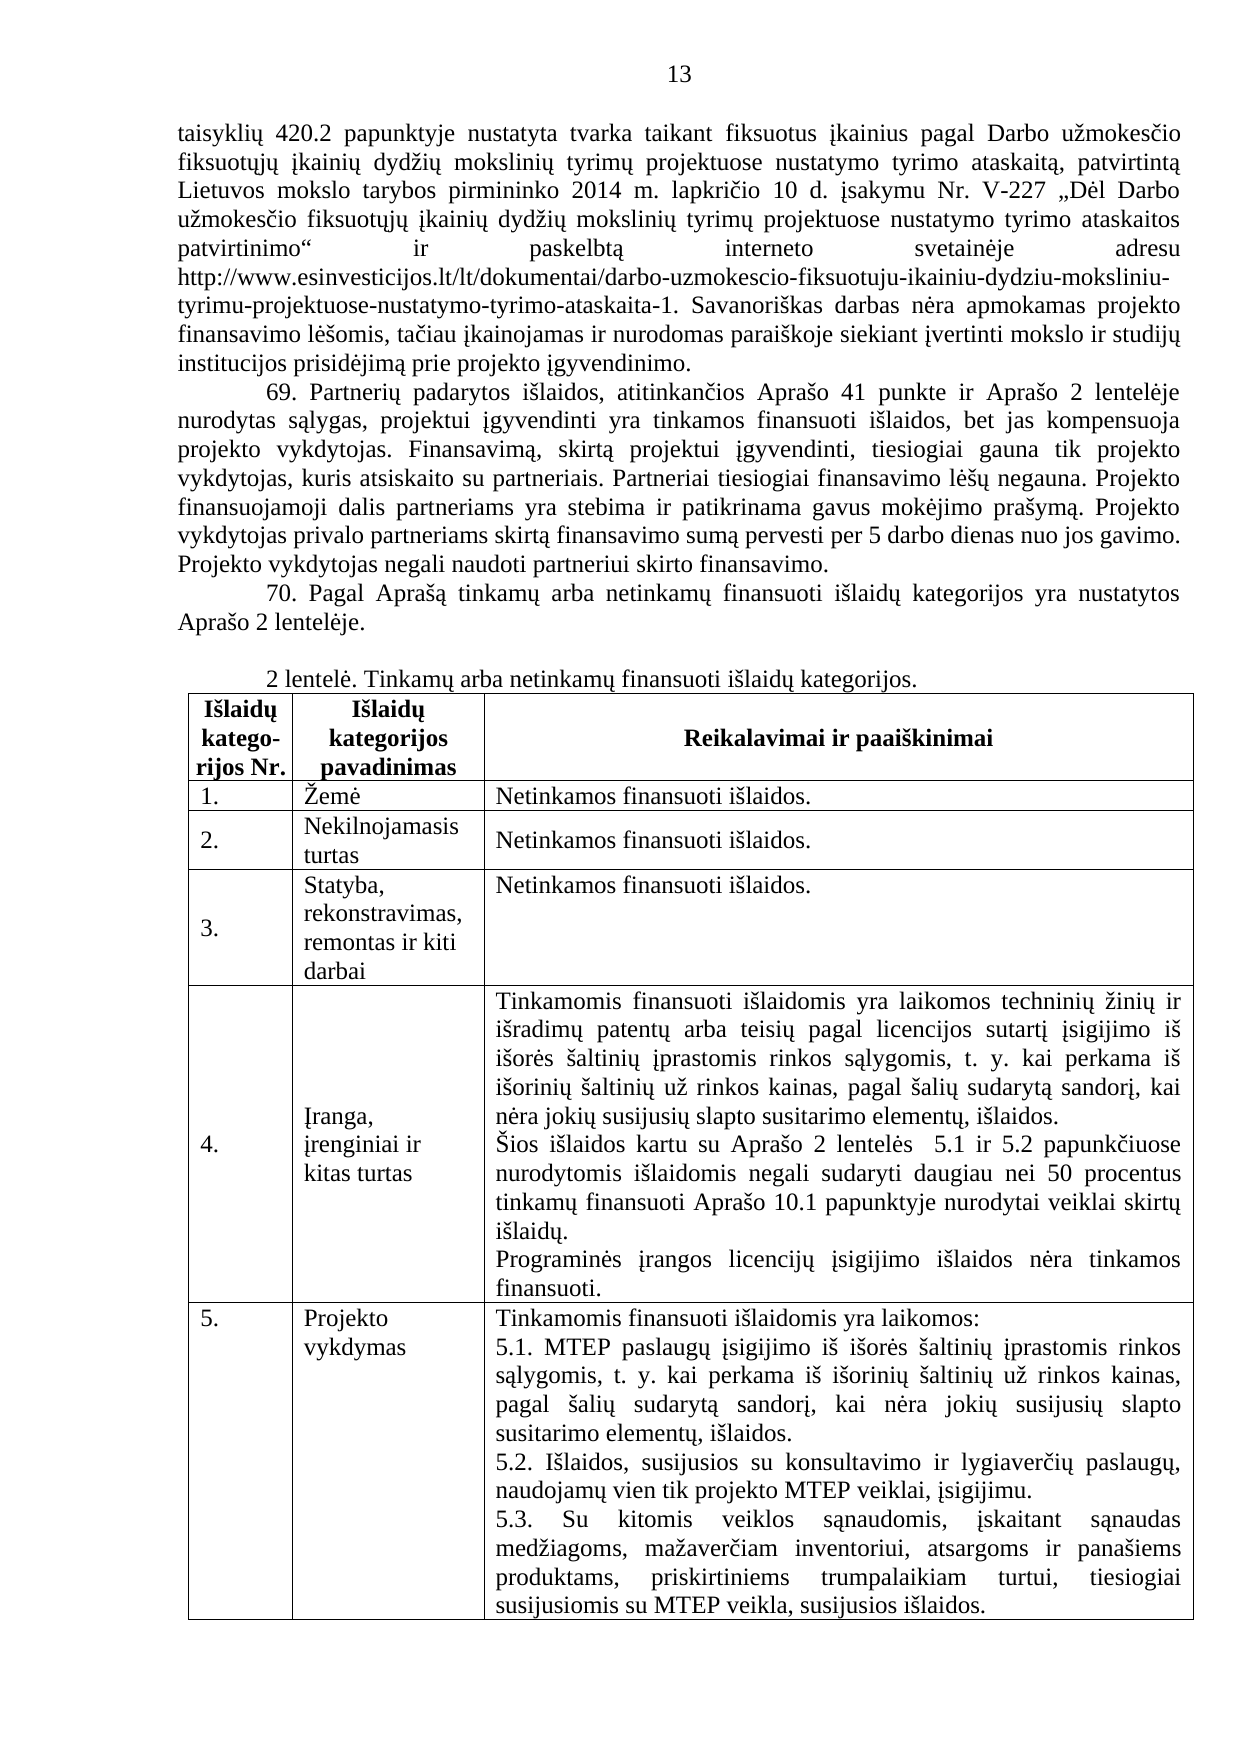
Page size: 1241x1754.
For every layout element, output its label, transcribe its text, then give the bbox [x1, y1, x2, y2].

table_cell Projekto vykdymas [293, 1303, 484, 1619]
table_cell 5. [189, 1303, 292, 1619]
table_cell Statyba, rekonstravimas, remontas ir kiti darbai [293, 870, 484, 985]
table_header Reikalavimai ir paaiškinimai [485, 694, 1193, 780]
table_header Išlaidų kategorijos pavadinimas [293, 694, 484, 780]
table_cell Nekilnojamasis turtas [293, 811, 484, 869]
table_cell Netinkamos finansuoti išlaidos. [485, 870, 1193, 985]
text 69. Partnerių padarytos išlaidos, atitinkančios Aprašo 41 punkte ir Aprašo 2 lentelėje nurodytas sąlygas, projektui įgyvendinti yra tinkamos finansuoti išlaidos, bet jas kompensuoja projekto vykdytojas. Finansavimą, skirtą projektui įgyvendinti, tiesiogiai gauna tik projekto vykdytojas, kuris atsiskaito su partneriais. Partneriai tiesiogiai finansavimo lėšų negauna. Projekto finansuojamoji dalis partneriams yra stebima ir patikrinama gavus mokėjimo prašymą. Projekto vykdytojas privalo partneriams skirtą finansavimo sumą pervesti per 5 darbo dienas nuo jos gavimo. Projekto vykdytojas negali naudoti partneriui skirto finansavimo. [177, 377, 1181, 578]
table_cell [485, 1303, 1193, 1619]
table_cell 4. [189, 986, 292, 1302]
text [177, 118, 1181, 377]
text 2 lentelė. Tinkamų arba netinkamų finansuoti išlaidų kategorijos. [177, 664, 1181, 693]
table_cell 3. [189, 870, 292, 985]
table_cell Netinkamos finansuoti išlaidos. [485, 811, 1193, 869]
text 70. Pagal Aprašą tinkamų arba netinkamų finansuoti išlaidų kategorijos yra nustatytos Aprašo 2 lentelėje. [177, 578, 1181, 636]
table_cell Žemė [293, 781, 484, 810]
table_cell 1. [189, 781, 292, 810]
table_cell Įranga, įrenginiai ir kitas turtas [293, 986, 484, 1302]
table_cell Tinkamomis finansuoti išlaidomis yra laikomos techninių žinių ir išradimų patentų arba teisių pagal licencijos sutartį įsigijimo iš išorės šaltinių įprastomis rinkos sąlygomis, t. y. kai perkama iš išorinių šaltinių už rinkos kainas, pagal šalių sudarytą sandorį, kai nėra jokių susijusių slapto susitarimo elementų, išlaidos. Šios išlaidos kartu su Aprašo 2 lentelės 5.1 ir 5.2 papunkčiuose nurodytomis išlaidomis negali sudaryti daugiau nei 50 procentus tinkamų finansuoti Aprašo 10.1 papunktyje nurodytai veiklai skirtų išlaidų. Programinės įrangos licencijų įsigijimo išlaidos nėra tinkamos finansuoti. [485, 986, 1193, 1302]
table_header Išlaidų katego-rijos Nr. [189, 694, 292, 780]
table_cell Netinkamos finansuoti išlaidos. [485, 781, 1193, 810]
table_cell 2. [189, 811, 292, 869]
